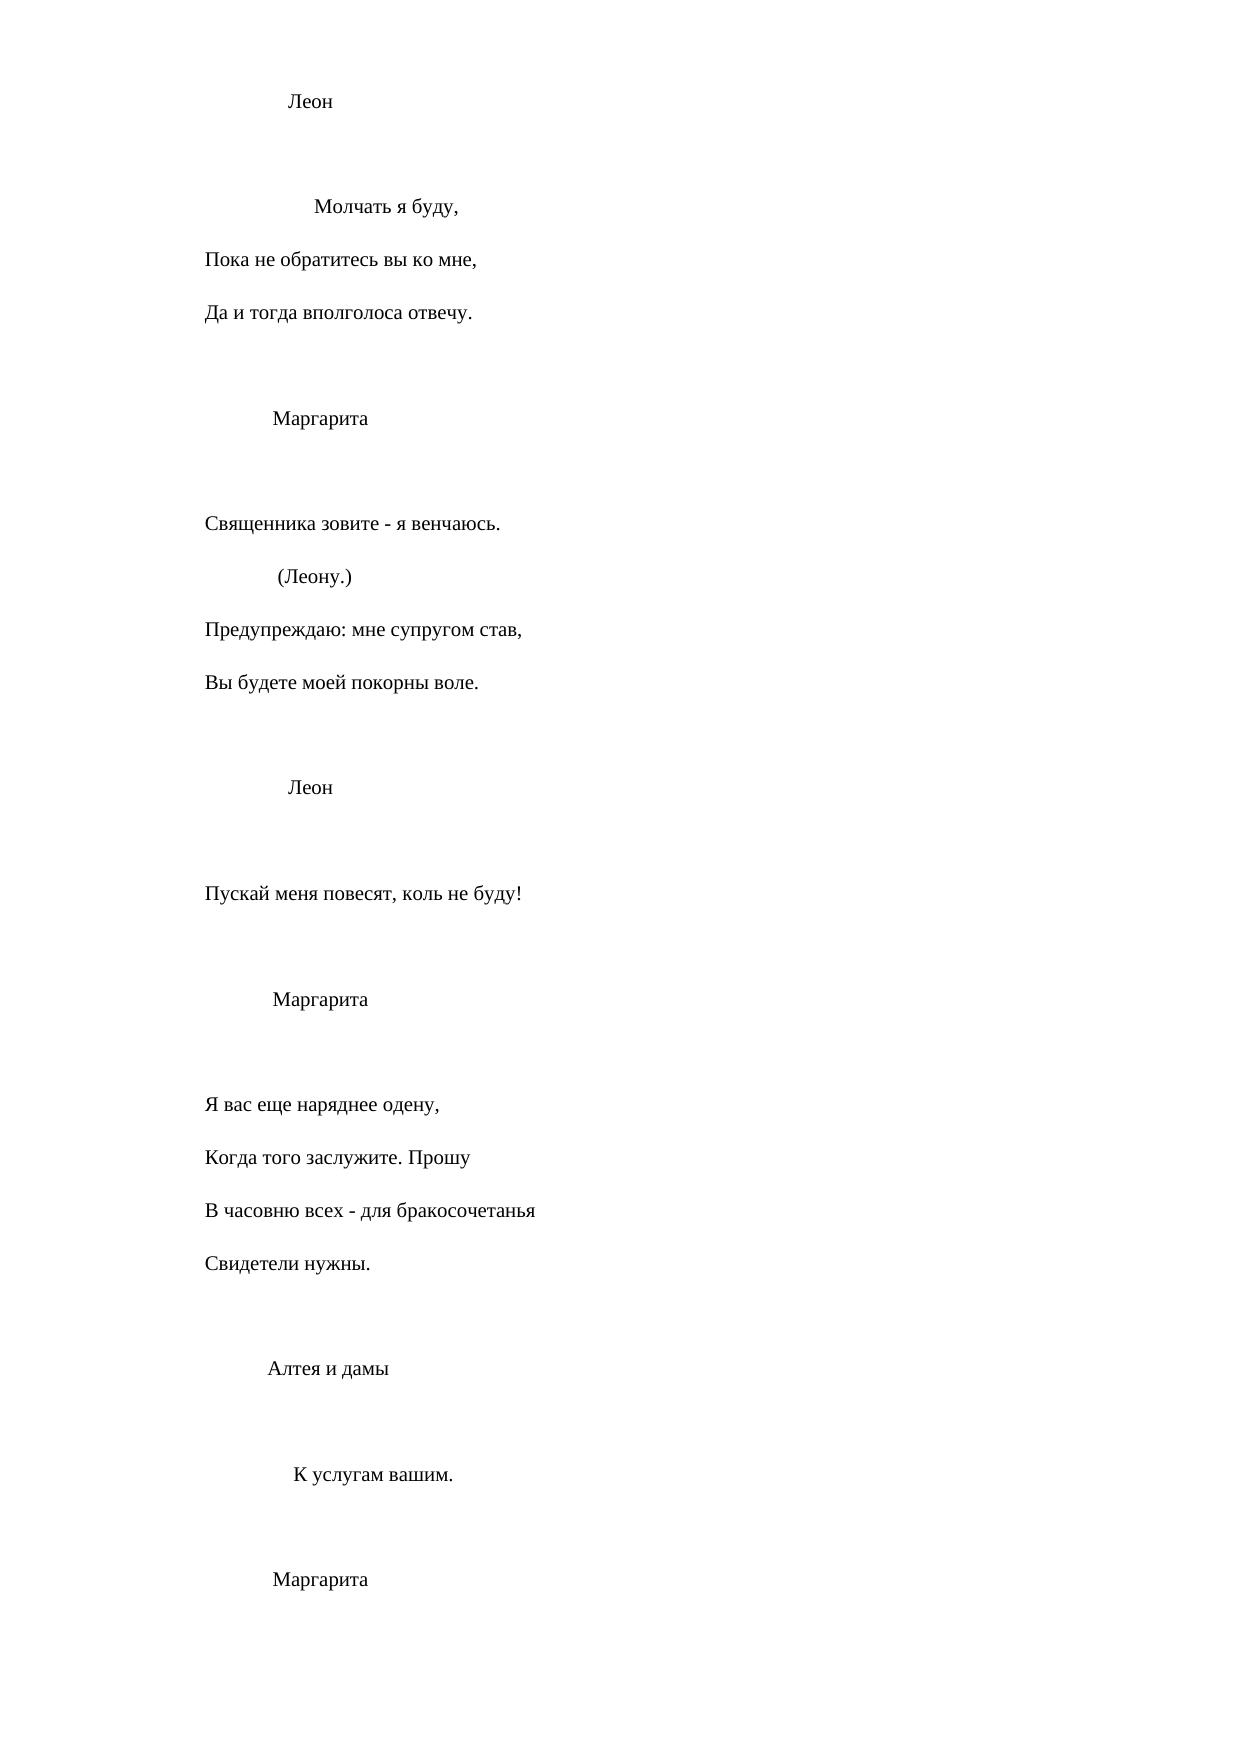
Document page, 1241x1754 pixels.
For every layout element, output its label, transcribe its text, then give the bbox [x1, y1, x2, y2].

text Пускай меня повесят, коль не буду! [100, 881, 1146, 934]
text Маргарита [100, 986, 1146, 1039]
text (Леону.) [100, 564, 1146, 617]
text Я вас еще наряднее одену, [100, 1092, 1146, 1145]
text Да и тогда вполголоса отвечу. [100, 300, 1146, 353]
text Молчать я буду, [100, 194, 1146, 247]
text К услугам вашим. [100, 1462, 1146, 1514]
text Леон [100, 775, 1146, 828]
text Пока не обратитесь вы ко мне, [100, 247, 1146, 300]
text Маргарита [100, 1567, 1146, 1620]
text Священника зовите - я венчаюсь. [100, 511, 1146, 564]
text Предупреждаю: мне супругом став, [100, 617, 1146, 669]
text Вы будете моей покорны воле. [100, 669, 1146, 722]
text Свидетели нужны. [100, 1251, 1146, 1303]
text Леон [100, 89, 1146, 141]
text Когда того заслужите. Прошу [100, 1145, 1146, 1198]
text Маргарита [100, 406, 1146, 458]
text Алтея и дамы [100, 1356, 1146, 1409]
text В часовню всех - для бракосочетанья [100, 1198, 1146, 1251]
